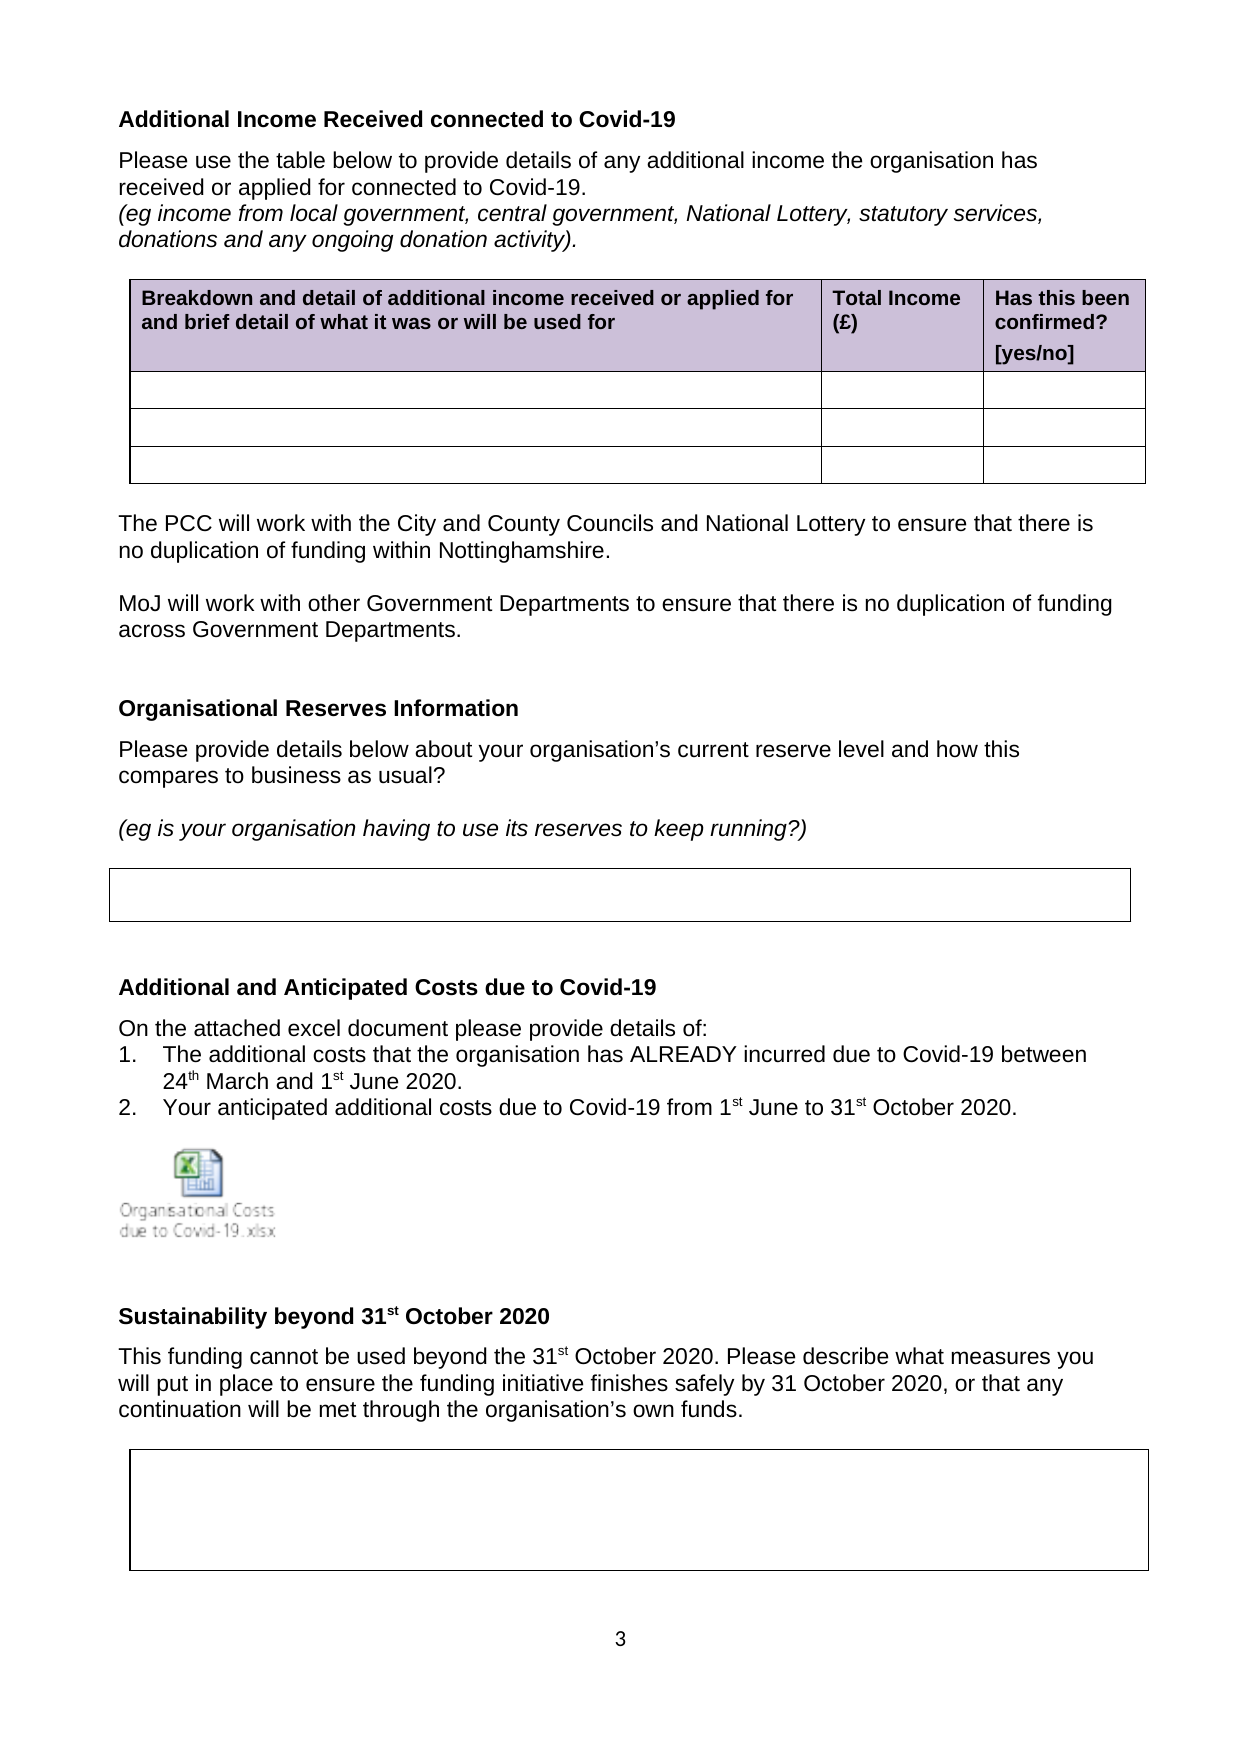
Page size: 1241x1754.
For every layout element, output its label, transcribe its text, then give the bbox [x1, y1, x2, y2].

text The PCC will work with the City and County Councils and National Lottery to ensure that there is no duplication of funding within Nottinghamshire. [118, 510, 1122, 563]
table_header Has this been confirmed? [yes/no] [984, 280, 1145, 371]
text Additional and Anticipated Costs due to Covid-19 [118, 974, 1122, 1001]
table_cell [822, 372, 983, 408]
text Please use the table below to provide details of any additional income the organisation has received or applied for connected to Covid-19. [118, 147, 1122, 200]
table_cell [822, 409, 983, 446]
table_cell [984, 409, 1145, 446]
text This funding cannot be used beyond the 31st October 2020. Please describe what measures you will put in place to ensure the funding initiative finishes safely by 31 October 2020, or that any continuation will be met through the organisation’s own funds. [118, 1343, 1122, 1422]
table_cell [131, 447, 821, 483]
text MoJ will work with other Government Departments to ensure that there is no duplication of funding across Government Departments. [118, 589, 1122, 642]
text Organisational Reserves Information [118, 695, 1122, 721]
table_header Total Income (£) [822, 280, 983, 371]
table_cell [131, 409, 821, 446]
text (eg income from local government, central government, National Lottery, statutory services, donations and any ongoing donation activity). [118, 200, 1122, 252]
text (eg is your organisation having to use its reserves to keep running?) [118, 815, 1122, 841]
table_header [131, 1450, 1148, 1569]
table_header Breakdown and detail of additional income received or applied for and brief detail of what it was or will be used for [131, 280, 821, 371]
table_cell [984, 447, 1145, 483]
table_cell [822, 447, 983, 483]
text Please provide details below about your organisation’s current reserve level and how this compares to business as usual? [118, 736, 1122, 788]
text On the attached excel document please provide details of: [118, 1015, 1122, 1041]
text Additional Income Received connected to Covid-19 [118, 106, 1122, 133]
list The additional costs that the organisation has ALREADY incurred due to Covid-19 between 24th March and 1st June 2020. [118, 1041, 1122, 1094]
text Sustainability beyond 31st October 2020 [118, 1303, 1122, 1329]
table_cell [984, 372, 1145, 408]
table_cell [131, 372, 821, 408]
list Your anticipated additional costs due to Covid-19 from 1st June to 31st October 2020. [118, 1094, 1122, 1120]
